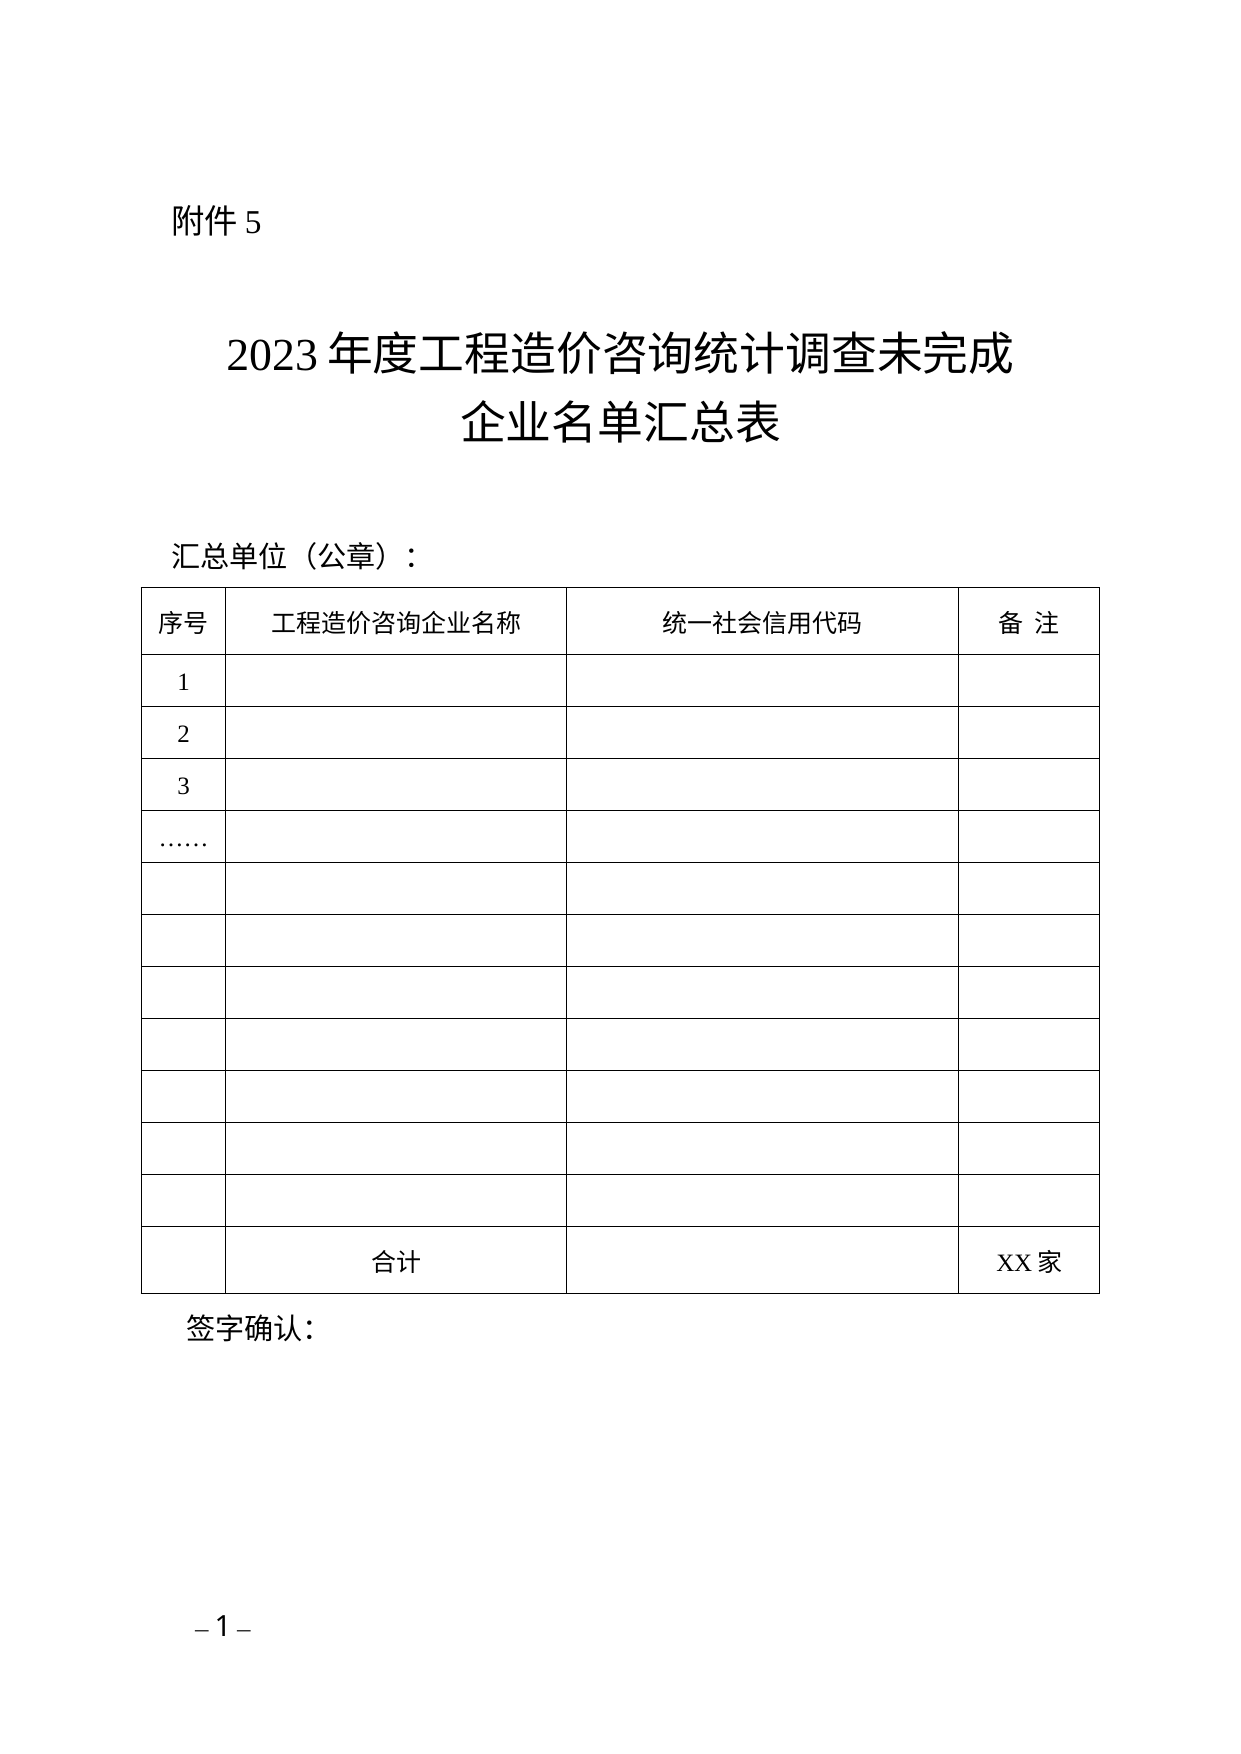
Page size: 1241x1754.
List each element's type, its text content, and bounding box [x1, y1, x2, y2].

table_cell [226, 1019, 566, 1070]
table_cell 2 [142, 707, 225, 758]
table_cell [142, 915, 225, 966]
table_cell [226, 759, 566, 810]
table_cell [959, 1123, 1099, 1174]
table_cell [142, 967, 225, 1018]
text 签字确认： [171, 1294, 1069, 1359]
table_cell [142, 1019, 225, 1070]
table_cell [567, 967, 958, 1018]
table_cell [567, 915, 958, 966]
table_cell [959, 655, 1099, 706]
table_header 备 注 [959, 588, 1099, 654]
table_cell 合计 [226, 1227, 566, 1293]
table_cell 1 [142, 655, 225, 706]
table_cell [567, 1019, 958, 1070]
table_cell [959, 915, 1099, 966]
table_cell …… [142, 811, 225, 862]
table_cell [959, 811, 1099, 862]
table_cell [226, 811, 566, 862]
table_header 统一社会信用代码 [567, 588, 958, 654]
table_cell [226, 915, 566, 966]
table_cell [142, 1071, 225, 1122]
table_cell [226, 707, 566, 758]
text 企业名单汇总表 [171, 384, 1069, 453]
table_cell [226, 1123, 566, 1174]
table_header 序号 [142, 588, 225, 654]
table_cell [959, 1175, 1099, 1226]
table_cell [142, 1175, 225, 1226]
table_cell [142, 1123, 225, 1174]
text 汇总单位（公章）： [171, 522, 1069, 587]
table_cell 3 [142, 759, 225, 810]
table_cell [959, 967, 1099, 1018]
text 附件5 [171, 178, 1069, 247]
table_cell [226, 1071, 566, 1122]
table_cell [567, 1123, 958, 1174]
table_cell XX家 [959, 1227, 1099, 1293]
table_cell [959, 759, 1099, 810]
table_cell [959, 863, 1099, 914]
table_cell [226, 863, 566, 914]
table_cell [226, 1175, 566, 1226]
text 2023年度工程造价咨询统计调查未完成 [171, 316, 1069, 384]
table_cell [959, 1071, 1099, 1122]
table_cell [567, 811, 958, 862]
table_cell [567, 1175, 958, 1226]
table_cell [567, 655, 958, 706]
table_cell [567, 759, 958, 810]
table_cell [567, 1227, 958, 1293]
table_cell [226, 655, 566, 706]
table_cell [142, 863, 225, 914]
table_cell [567, 1071, 958, 1122]
table_cell [567, 707, 958, 758]
table_cell [226, 967, 566, 1018]
table_header 工程造价咨询企业名称 [226, 588, 566, 654]
table_cell [567, 863, 958, 914]
table_cell [959, 1019, 1099, 1070]
table_cell [959, 707, 1099, 758]
table_cell [142, 1227, 225, 1293]
